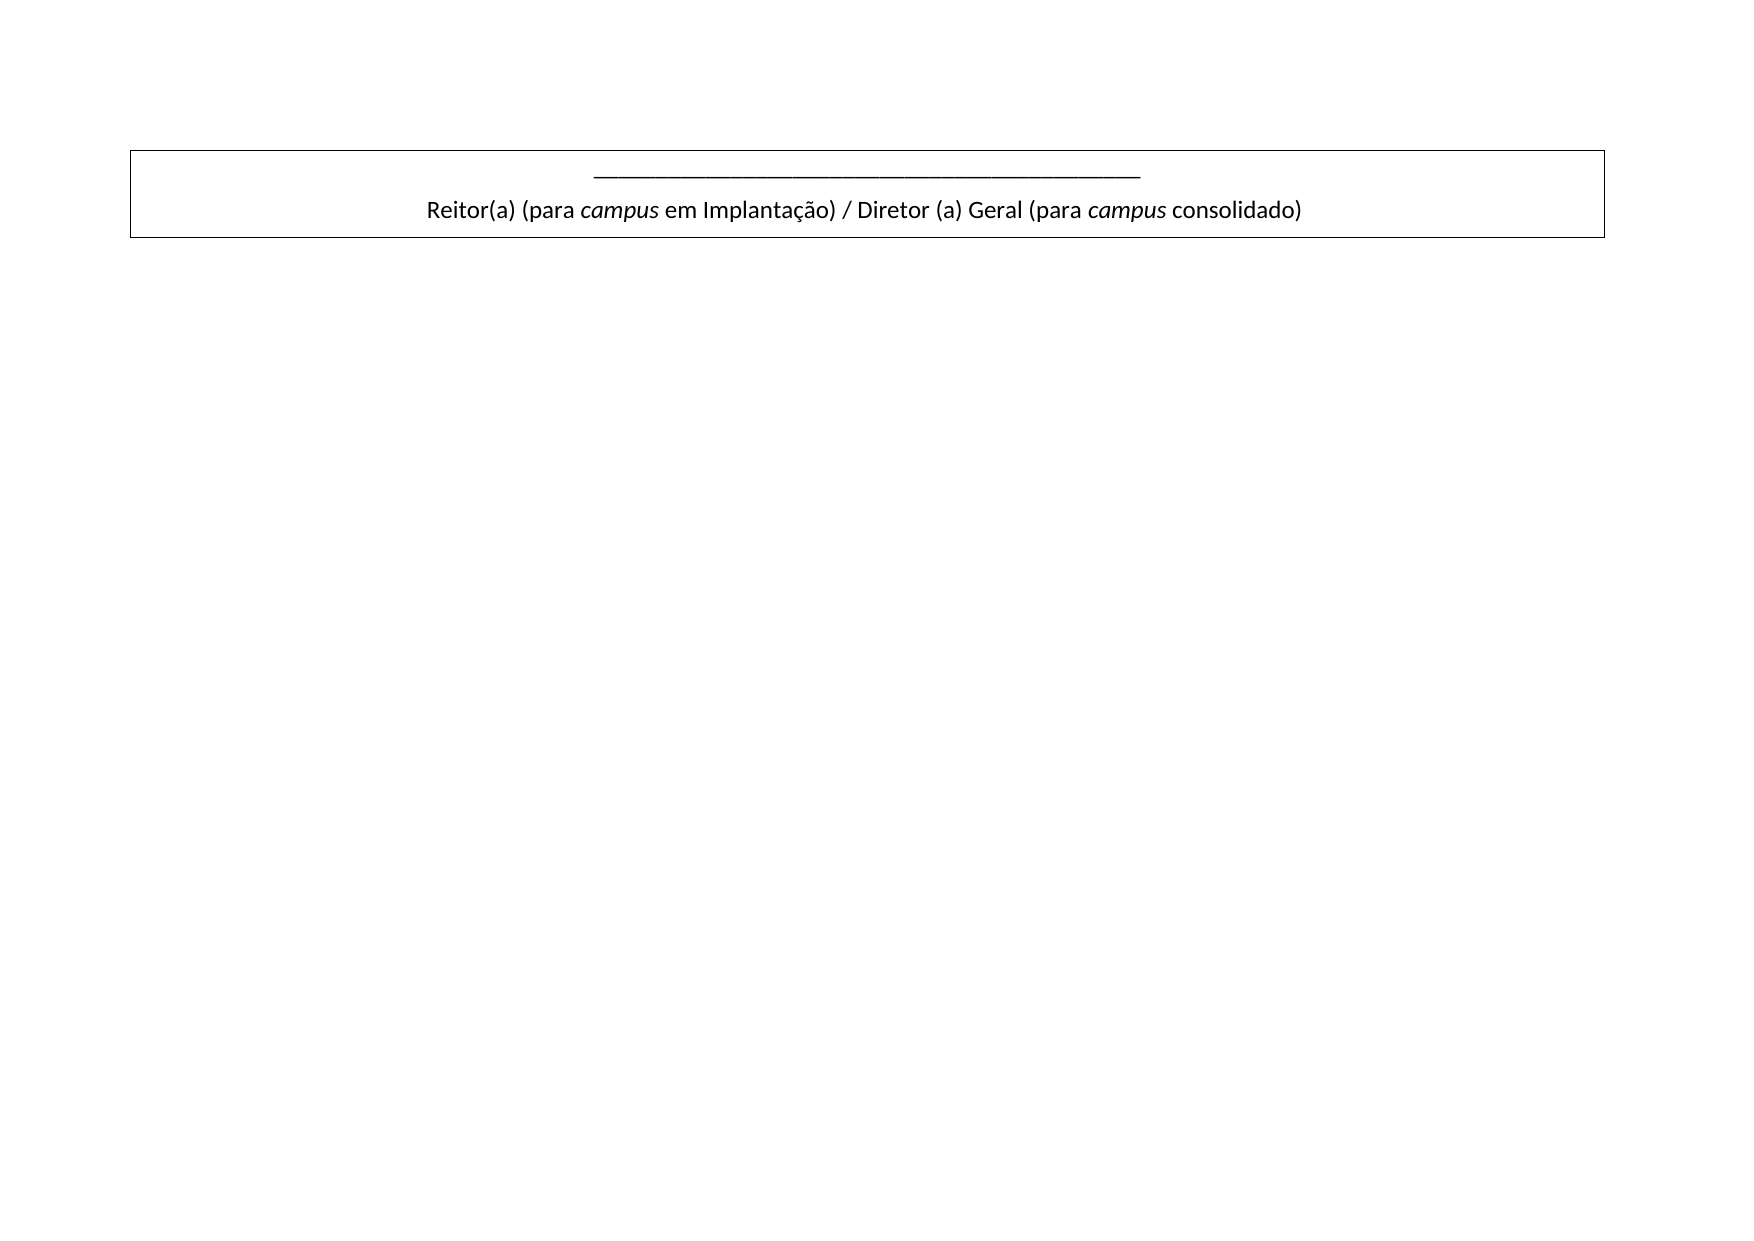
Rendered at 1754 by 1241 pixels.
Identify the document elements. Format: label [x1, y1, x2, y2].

table_cell [131, 151, 1604, 237]
